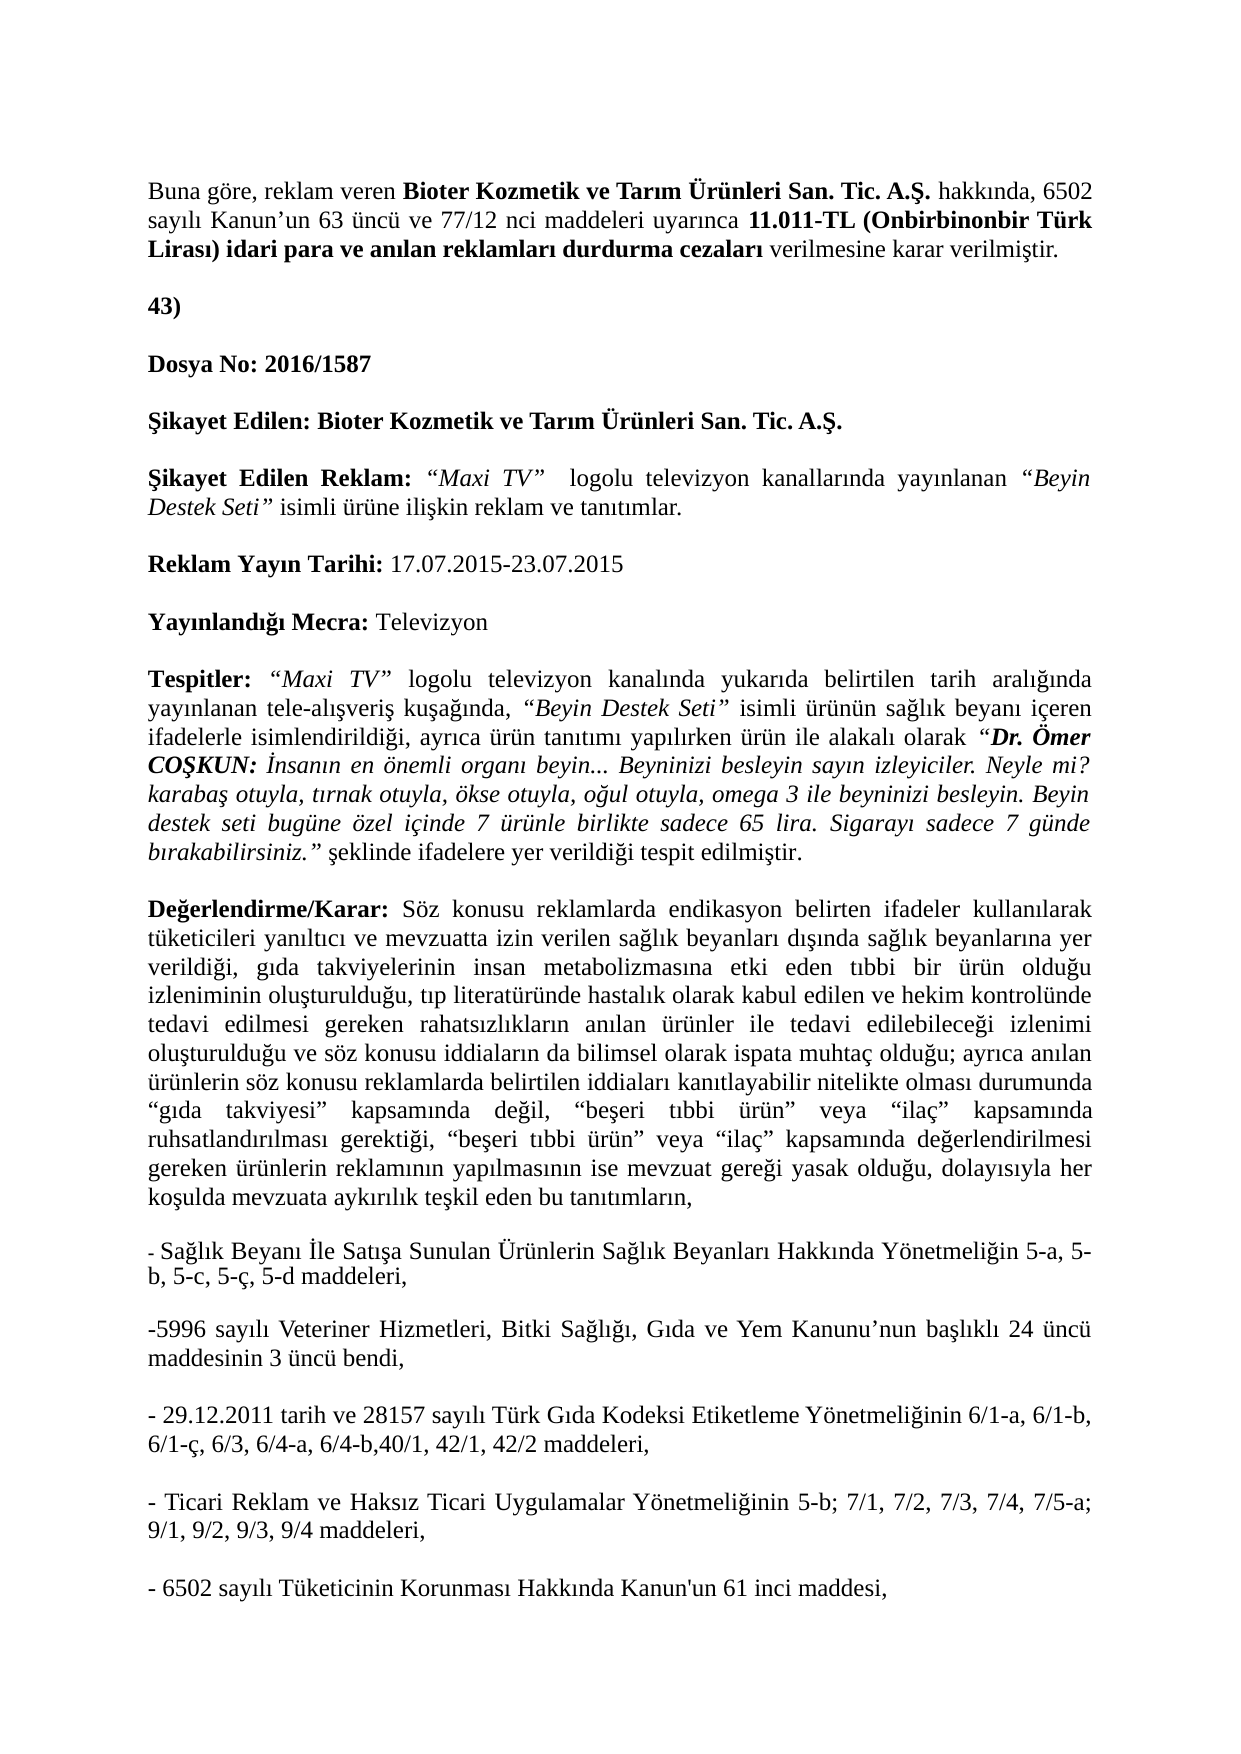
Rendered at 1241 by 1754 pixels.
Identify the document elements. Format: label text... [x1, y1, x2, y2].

text Şikayet Edilen: Bioter Kozmetik ve Tarım Ürünleri San. Tic. A.Ş. [148, 406, 1093, 435]
text 43) [148, 291, 1093, 320]
text Şikayet Edilen Reklam: “Maxi TV” logolu televizyon kanallarında yayınlanan “Beyin Destek Seti” isimli ürüne ilişkin reklam ve tanıtımlar. [148, 463, 1093, 521]
text - Ticari Reklam ve Haksız Ticari Uygulamalar Yönetmeliğinin 5-b; 7/1, 7/2, 7/3, 7/4, 7/5-a; 9/1, 9/2, 9/3, 9/4 maddeleri, [148, 1487, 1093, 1544]
text Değerlendirme/Karar: Söz konusu reklamlarda endikasyon belirten ifadeler kullanılarak tüketicileri yanıltıcı ve mevzuatta izin verilen sağlık beyanları dışında sağlık beyanlarına yer verildiği, gıda takviyelerinin insan metabolizmasına etki eden tıbbi bir ürün olduğu izleniminin oluşturulduğu, tıp literatüründe hastalık olarak kabul edilen ve hekim kontrolünde tedavi edilmesi gereken rahatsızlıkların anılan ürünler ile tedavi edilebileceği izlenimi oluşturulduğu ve söz konusu iddiaların da bilimsel olarak ispata muhtaç olduğu; ayrıca anılan ürünlerin söz konusu reklamlarda belirtilen iddiaları kanıtlayabilir nitelikte olması durumunda “gıda takviyesi” kapsamında değil, “beşeri tıbbi ürün” veya “ilaç” kapsamında ruhsatlandırılması gerektiği, “beşeri tıbbi ürün” veya “ilaç” kapsamında değerlendirilmesi gereken ürünlerin reklamının yapılmasının ise mevzuat gereği yasak olduğu, dolayısıyla her koşulda mevzuata aykırılık teşkil eden bu tanıtımların, [148, 894, 1093, 1211]
text Buna göre, reklam veren Bioter Kozmetik ve Tarım Ürünleri San. Tic. A.Ş. hakkında, 6502 sayılı Kanun’un 63 üncü ve 77/12 nci maddeleri uyarınca 11.011-TL (Onbirbinonbir Türk Lirası) idari para ve anılan reklamları durdurma cezaları verilmesine karar verilmiştir. [148, 176, 1093, 263]
text -5996 sayılı Veteriner Hizmetleri, Bitki Sağlığı, Gıda ve Yem Kanunu’nun başlıklı 24 üncü maddesinin 3 üncü bendi, [148, 1314, 1093, 1372]
text - Sağlık Beyanı İle Satışa Sunulan Ürünlerin Sağlık Beyanları Hakkında Yönetmeliğin 5-a, 5-b, 5-c, 5-ç, 5-d maddeleri, [148, 1239, 1093, 1289]
text - 6502 sayılı Tüketicinin Korunması Hakkında Kanun'un 61 inci maddesi, [148, 1573, 1093, 1602]
text Dosya No: 2016/1587 [148, 349, 1093, 378]
text - 29.12.2011 tarih ve 28157 sayılı Türk Gıda Kodeksi Etiketleme Yönetmeliğinin 6/1-a, 6/1-b, 6/1-ç, 6/3, 6/4-a, 6/4-b,40/1, 42/1, 42/2 maddeleri, [148, 1401, 1093, 1458]
text Tespitler: “Maxi TV” logolu televizyon kanalında yukarıda belirtilen tarih aralığında yayınlanan tele-alışveriş kuşağında, “Beyin Destek Seti” isimli ürünün sağlık beyanı içeren ifadelerle isimlendirildiği, ayrıca ürün tanıtımı yapılırken ürün ile alakalı olarak “Dr. Ömer COŞKUN: İnsanın en önemli organı beyin... Beyninizi besleyin sayın izleyiciler. Neyle mi? karabaş otuyla, tırnak otuyla, ökse otuyla, oğul otuyla, omega 3 ile beyninizi besleyin. Beyin destek seti bugüne özel içinde 7 ürünle birlikte sadece 65 lira. Sigarayı sadece 7 günde bırakabilirsiniz.” şeklinde ifadelere yer verildiği tespit edilmiştir. [148, 664, 1093, 866]
text Yayınlandığı Mecra: Televizyon [148, 607, 1093, 636]
text Reklam Yayın Tarihi: 17.07.2015-23.07.2015 [148, 549, 1093, 578]
